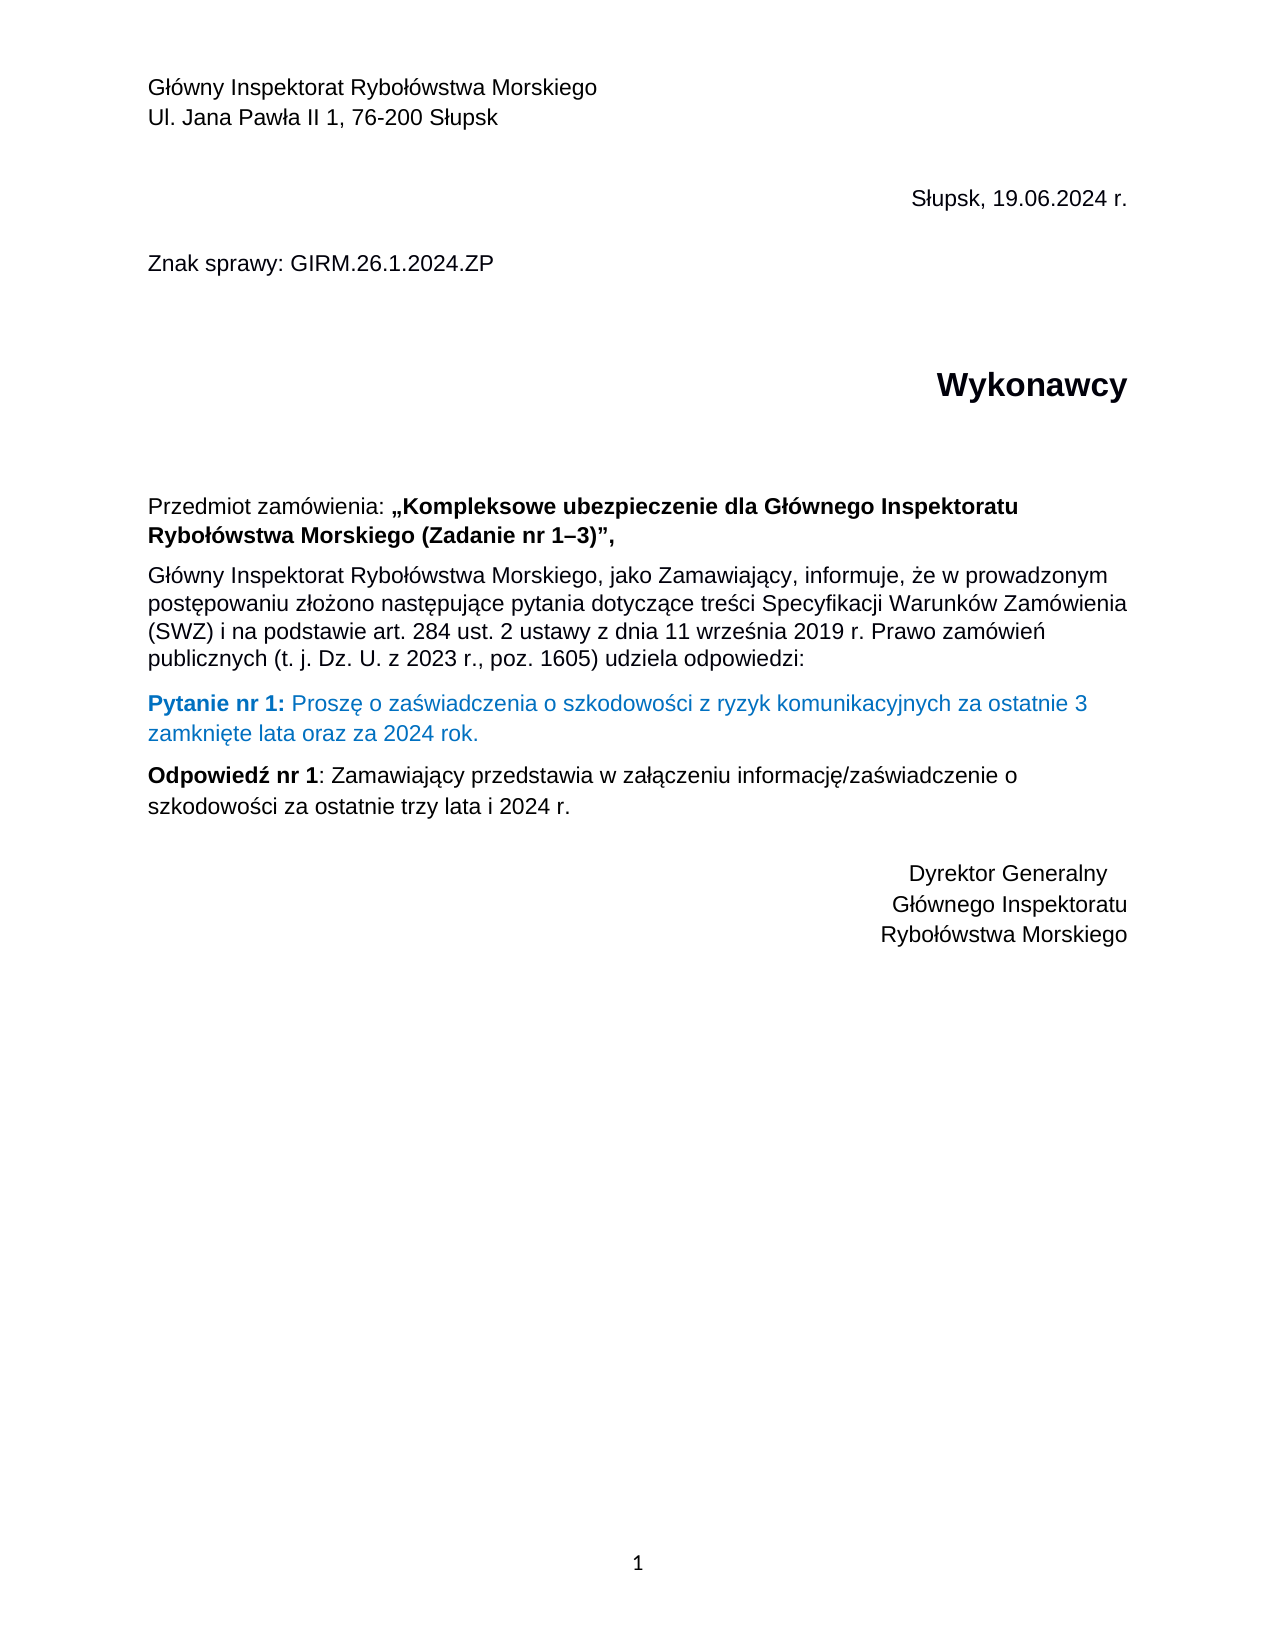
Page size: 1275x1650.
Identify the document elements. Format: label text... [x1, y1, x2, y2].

text Głównego Inspektoratu [148, 891, 1127, 917]
text Znak sprawy: GIRM.26.1.2024.ZP [148, 250, 1127, 277]
text Pytanie nr 1: Proszę o zaświadczenia o szkodowości z ryzyk komunikacyjnych za ostatnie 3 zamknięte lata oraz za 2024 rok. [148, 689, 1127, 746]
text Słupsk, 19.06.2024 r. [148, 185, 1127, 211]
text Odpowiedź nr 1: Zamawiający przedstawia w załączeniu informację/zaświadczenie o szkodowości za ostatnie trzy lata i 2024 r. [148, 762, 1127, 819]
text Przedmiot zamówienia: „Kompleksowe ubezpieczenie dla Głównego Inspektoratu Rybołówstwa Morskiego (Zadanie nr 1–3)”, [148, 493, 1104, 548]
text Główny Inspektorat Rybołówstwa Morskiego, jako Zamawiający, informuje, że w prowadzonym postępowaniu złożono następujące pytania dotyczące treści Specyfikacji Warunków Zamówienia (SWZ) i na podstawie art. 284 ust. 2 ustawy z dnia 11 września 2019 r. Prawo zamówień publicznych (t. j. Dz. U. z 2023 r., poz. 1605) udziela odpowiedzi: [148, 562, 1127, 672]
text Rybołówstwa Morskiego [148, 921, 1127, 947]
subtitle Wykonawcy [148, 365, 1127, 404]
text Dyrektor Generalny [148, 860, 1107, 887]
